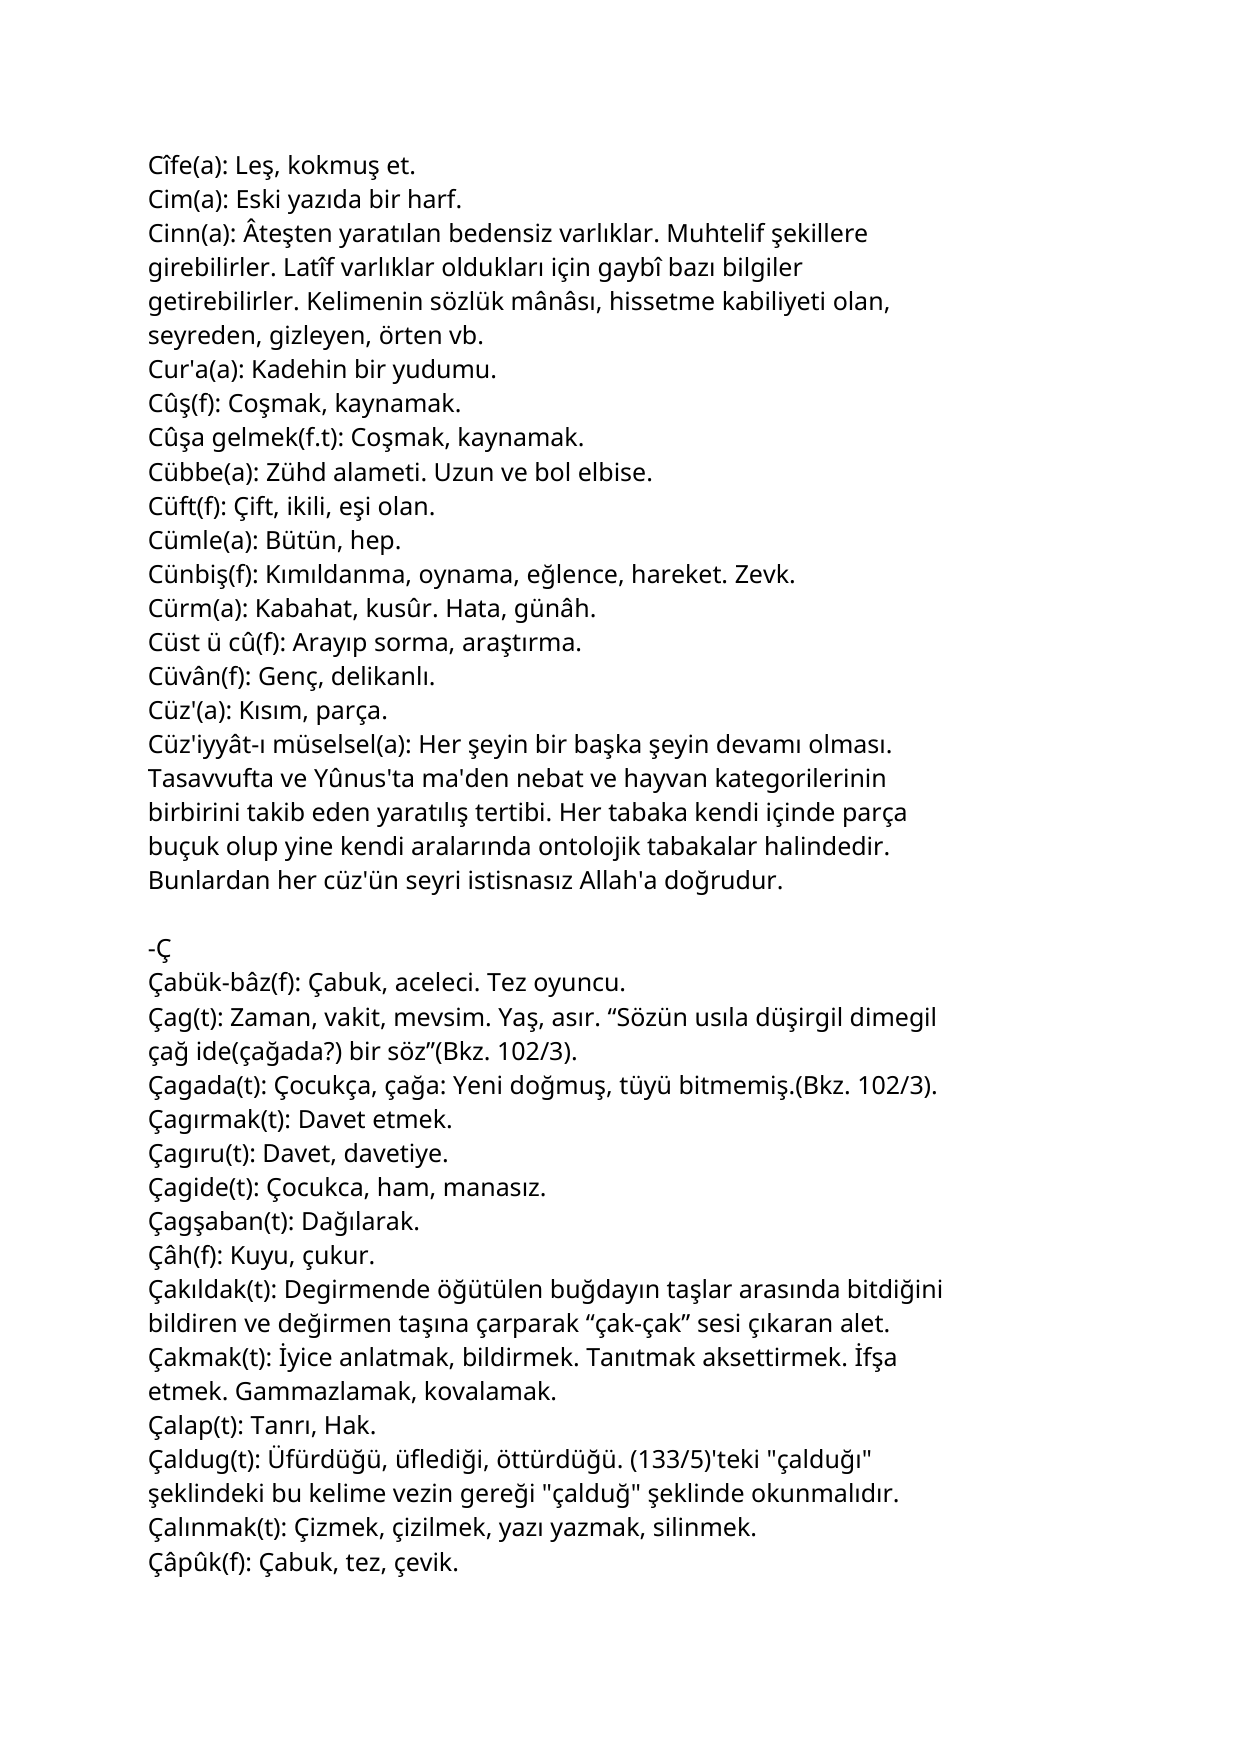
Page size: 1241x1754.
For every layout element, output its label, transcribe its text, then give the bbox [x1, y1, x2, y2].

text Çâh(f): Kuyu, çukur. [148, 1238, 1093, 1272]
text Çalap(t): Tanrı, Hak. [148, 1408, 1093, 1442]
text buçuk olup yine kendi aralarında ontolojik tabakalar halindedir. [148, 829, 1093, 863]
text Cüvân(f): Genç, delikanlı. [148, 658, 1093, 693]
text Cur'a(a): Kadehin bir yudumu. [148, 352, 1093, 386]
text Çag(t): Zaman, vakit, mevsim. Yaş, asır. “Sözün usıla düşirgil dimegil [148, 999, 1093, 1033]
text Tasavvufta ve Yûnus'ta ma'den nebat ve hayvan kategorilerinin [148, 761, 1093, 795]
text Çâpûk(f): Çabuk, tez, çevik. [148, 1544, 1093, 1578]
text çağ ide(çağada?) bir söz”(Bkz. 102/3). [148, 1033, 1093, 1067]
text Cümle(a): Bütün, hep. [148, 522, 1093, 556]
text Cüft(f): Çift, ikili, eşi olan. [148, 488, 1093, 522]
text Çalınmak(t): Çizmek, çizilmek, yazı yazmak, silinmek. [148, 1510, 1093, 1544]
text Bunlardan her cüz'ün seyri istisnasız Allah'a doğrudur. [148, 863, 1093, 897]
text Çabük-bâz(f): Çabuk, aceleci. Tez oyuncu. [148, 965, 1093, 999]
text Çakıldak(t): Degirmende öğütülen buğdayın taşlar arasında bitdiğini [148, 1272, 1093, 1306]
text Cîfe(a): Leş, kokmuş et. [148, 148, 1093, 182]
text seyreden, gizleyen, örten vb. [148, 318, 1093, 352]
text Cûş(f): Coşmak, kaynamak. [148, 386, 1093, 420]
text bildiren ve değirmen taşına çarparak “çak-çak” sesi çıkaran alet. [148, 1306, 1093, 1340]
text şeklindeki bu kelime vezin gereği "çalduğ" şeklinde okunmalıdır. [148, 1476, 1093, 1510]
text Cünbiş(f): Kımıldanma, oynama, eğlence, hareket. Zevk. [148, 556, 1093, 590]
text Çagada(t): Çocukça, çağa: Yeni doğmuş, tüyü bitmemiş.(Bkz. 102/3). [148, 1067, 1093, 1101]
text Cûşa gelmek(f.t): Coşmak, kaynamak. [148, 420, 1093, 454]
text Çakmak(t): İyice anlatmak, bildirmek. Tanıtmak aksettirmek. İfşa [148, 1340, 1093, 1374]
text etmek. Gammazlamak, kovalamak. [148, 1374, 1093, 1408]
text Cübbe(a): Zühd alameti. Uzun ve bol elbise. [148, 454, 1093, 488]
text Cinn(a): Âteşten yaratılan bedensiz varlıklar. Muhtelif şekillere [148, 216, 1093, 250]
text Çagıru(t): Davet, davetiye. [148, 1135, 1093, 1169]
text -Ç [148, 931, 1093, 965]
text girebilirler. Latîf varlıklar oldukları için gaybî bazı bilgiler [148, 250, 1093, 284]
text Cim(a): Eski yazıda bir harf. [148, 182, 1093, 216]
text Çagide(t): Çocukca, ham, manasız. [148, 1169, 1093, 1203]
text Cüz'iyyât-ı müselsel(a): Her şeyin bir başka şeyin devamı olması. [148, 727, 1093, 761]
text Çaldug(t): Üfürdüğü, üflediği, öttürdüğü. (133/5)'teki "çalduğı" [148, 1442, 1093, 1476]
text Cüst ü cû(f): Arayıp sorma, araştırma. [148, 624, 1093, 658]
text Cürm(a): Kabahat, kusûr. Hata, günâh. [148, 590, 1093, 624]
text getirebilirler. Kelimenin sözlük mânâsı, hissetme kabiliyeti olan, [148, 284, 1093, 318]
text Çagırmak(t): Davet etmek. [148, 1101, 1093, 1135]
text Cüz'(a): Kısım, parça. [148, 693, 1093, 727]
text Çagşaban(t): Dağılarak. [148, 1203, 1093, 1238]
text birbirini takib eden yaratılış tertibi. Her tabaka kendi içinde parça [148, 795, 1093, 829]
